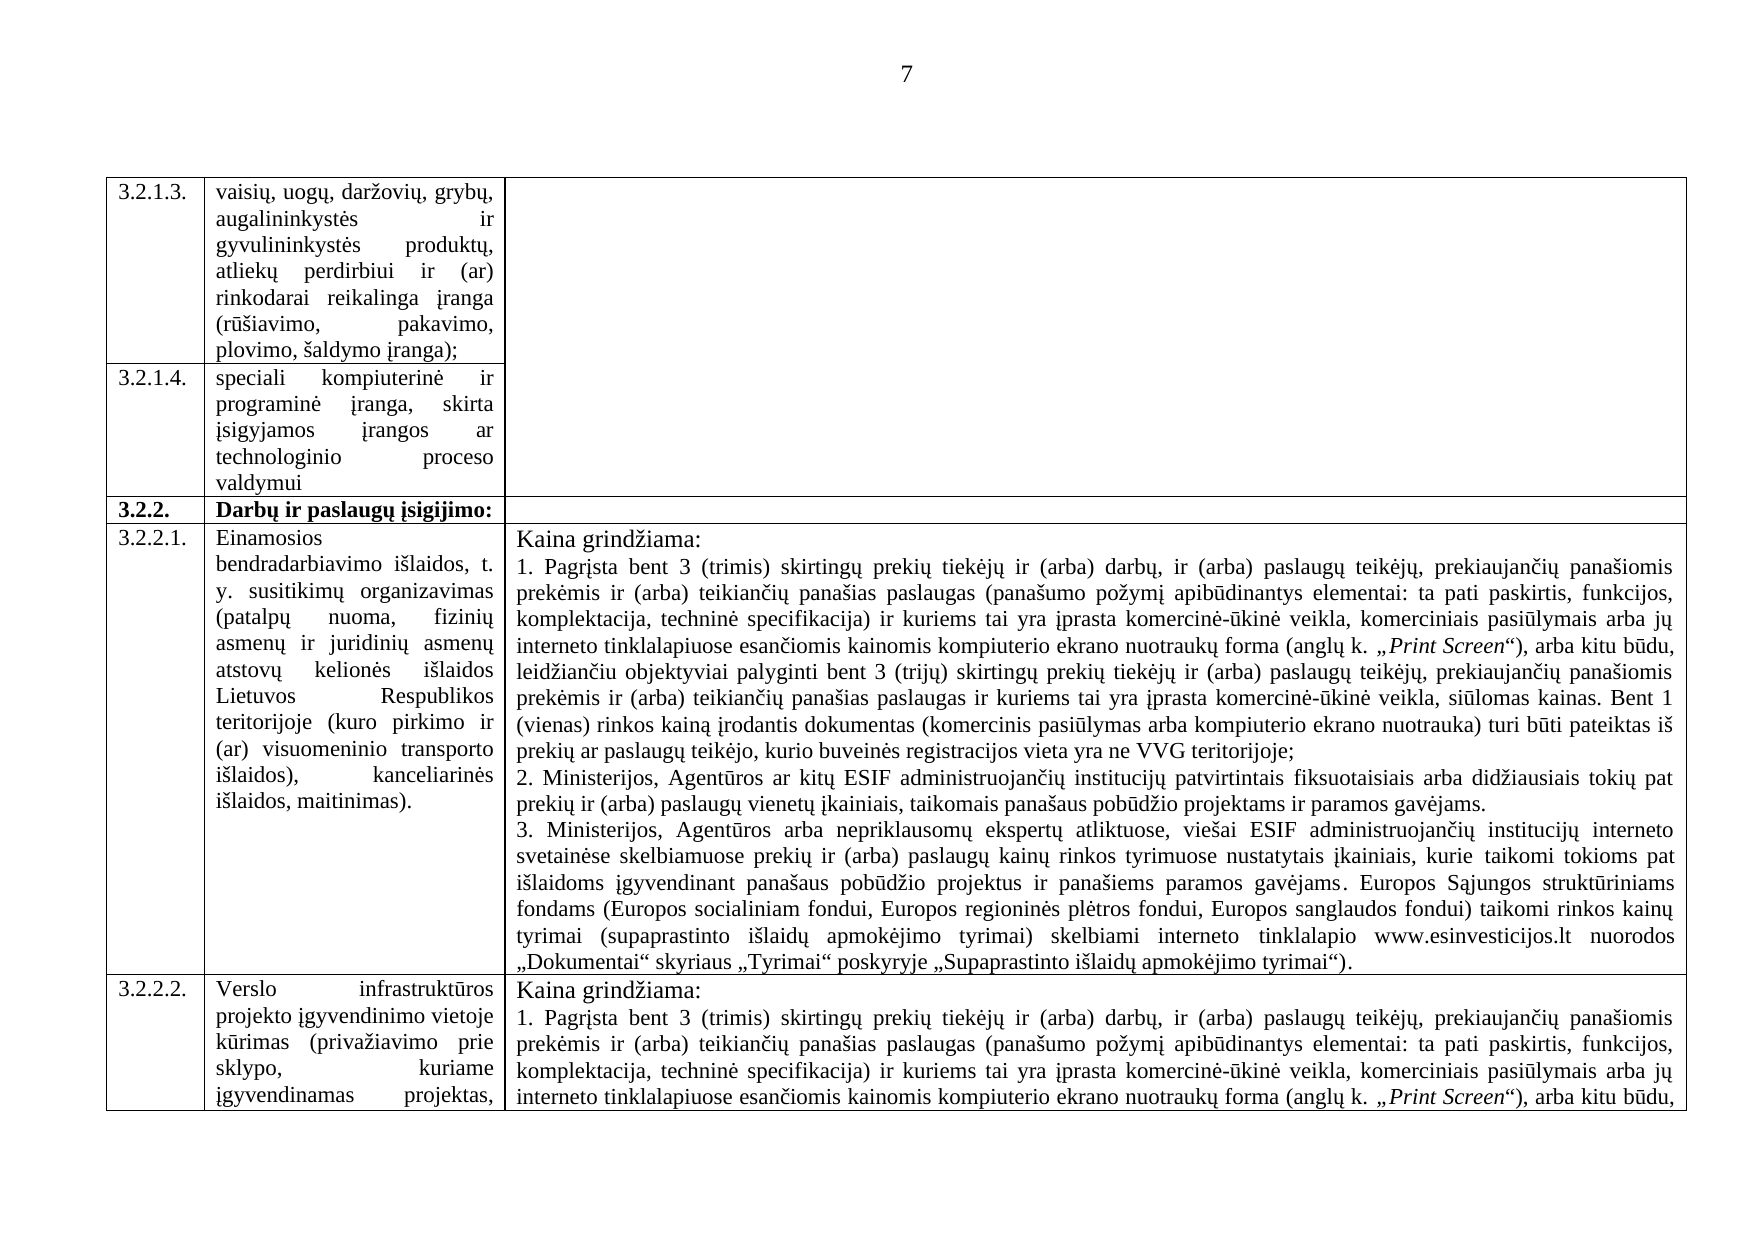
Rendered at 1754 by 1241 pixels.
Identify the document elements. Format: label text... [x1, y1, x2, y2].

table_cell vaisių, uogų, daržovių, grybų, augalininkystės ir gyvulininkystės produktų, atliekų perdirbiui ir (ar) rinkodarai reikalinga įranga (rūšiavimo, pakavimo, plovimo, šaldymo įranga); [205, 178, 504, 363]
table_cell 3.2.1.3. [107, 178, 204, 363]
table_cell [506, 497, 1686, 523]
table_cell Darbų ir paslaugų įsigijimo: [205, 497, 504, 523]
table_cell 3.2.1.4. [107, 364, 204, 496]
table_cell 3.2.2. [107, 497, 204, 523]
table_cell Einamosios bendradarbiavimo išlaidos, t. y. susitikimų organizavimas (patalpų nuoma, fizinių asmenų ir juridinių asmenų atstovų kelionės išlaidos Lietuvos Respublikos teritorijoje (kuro pirkimo ir (ar) visuomeninio transporto išlaidos), kanceliarinės išlaidos, maitinimas). [205, 524, 504, 974]
table_cell 3.2.2.2. [107, 975, 204, 1109]
table_cell speciali kompiuterinė ir programinė įranga, skirta įsigyjamos įrangos ar technologinio proceso valdymui [205, 364, 504, 496]
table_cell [506, 975, 1686, 1109]
table_cell 3.2.2.1. [107, 524, 204, 974]
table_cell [205, 975, 504, 1109]
